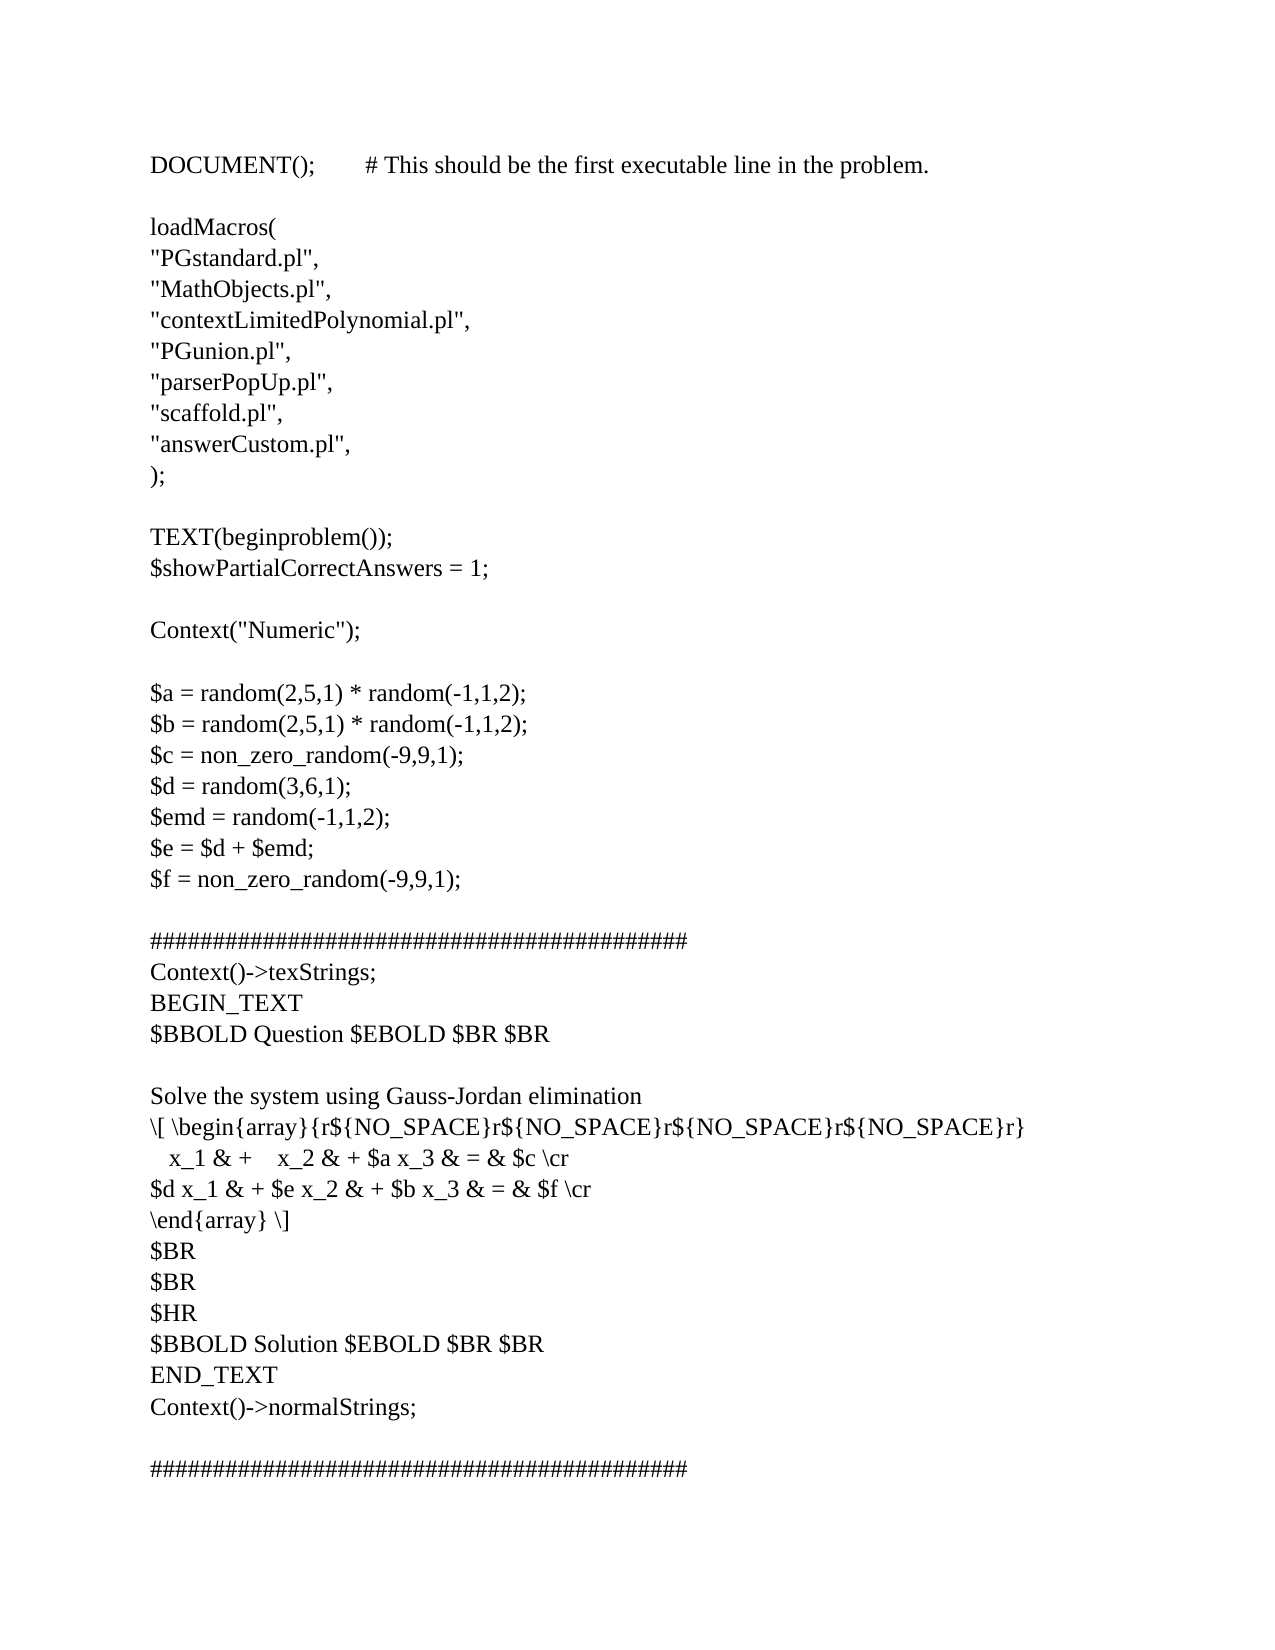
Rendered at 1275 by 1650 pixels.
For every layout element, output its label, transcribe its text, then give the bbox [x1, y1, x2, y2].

text "scaffold.pl", [150, 398, 1125, 427]
text $showPartialCorrectAnswers = 1; [150, 553, 1125, 582]
text ); [150, 460, 1125, 489]
text loadMacros( [150, 212, 1125, 241]
text \[ \begin{array}{r${NO_SPACE}r${NO_SPACE}r${NO_SPACE}r${NO_SPACE}r} [150, 1112, 1125, 1141]
text $b = random(2,5,1) * random(-1,1,2); [150, 709, 1125, 737]
text ########################################### [150, 926, 1125, 955]
text Solve the system using Gauss-Jordan elimination [150, 1081, 1125, 1110]
text x_1 & + x_2 & + $a x_3 & = & $c \cr [150, 1143, 1125, 1172]
text $c = non_zero_random(-9,9,1); [150, 740, 1125, 768]
text Context("Numeric"); [150, 616, 1125, 644]
text Context()->normalStrings; [150, 1392, 1125, 1420]
text END_TEXT [150, 1361, 1125, 1389]
text "contextLimitedPolynomial.pl", [150, 305, 1125, 334]
text DOCUMENT(); # This should be the first executable line in the problem. [150, 150, 1125, 179]
text BEGIN_TEXT [150, 988, 1125, 1017]
text "parserPopUp.pl", [150, 367, 1125, 396]
text $d = random(3,6,1); [150, 771, 1125, 799]
text $emd = random(-1,1,2); [150, 802, 1125, 831]
text $BBOLD Question $EBOLD $BR $BR [150, 1019, 1125, 1048]
text $BR [150, 1267, 1125, 1296]
text $BR [150, 1236, 1125, 1265]
text $f = non_zero_random(-9,9,1); [150, 864, 1125, 893]
text TEXT(beginproblem()); [150, 522, 1125, 551]
text $BBOLD Solution $EBOLD $BR $BR [150, 1329, 1125, 1358]
text $e = $d + $emd; [150, 833, 1125, 862]
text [150, 1454, 1125, 1482]
text \end{array} \] [150, 1205, 1125, 1234]
text "MathObjects.pl", [150, 274, 1125, 303]
text Context()->texStrings; [150, 957, 1125, 986]
text $a = random(2,5,1) * random(-1,1,2); [150, 678, 1125, 706]
text "answerCustom.pl", [150, 429, 1125, 458]
text "PGunion.pl", [150, 336, 1125, 365]
text "PGstandard.pl", [150, 243, 1125, 272]
text $HR [150, 1298, 1125, 1327]
text $d x_1 & + $e x_2 & + $b x_3 & = & $f \cr [150, 1174, 1125, 1203]
